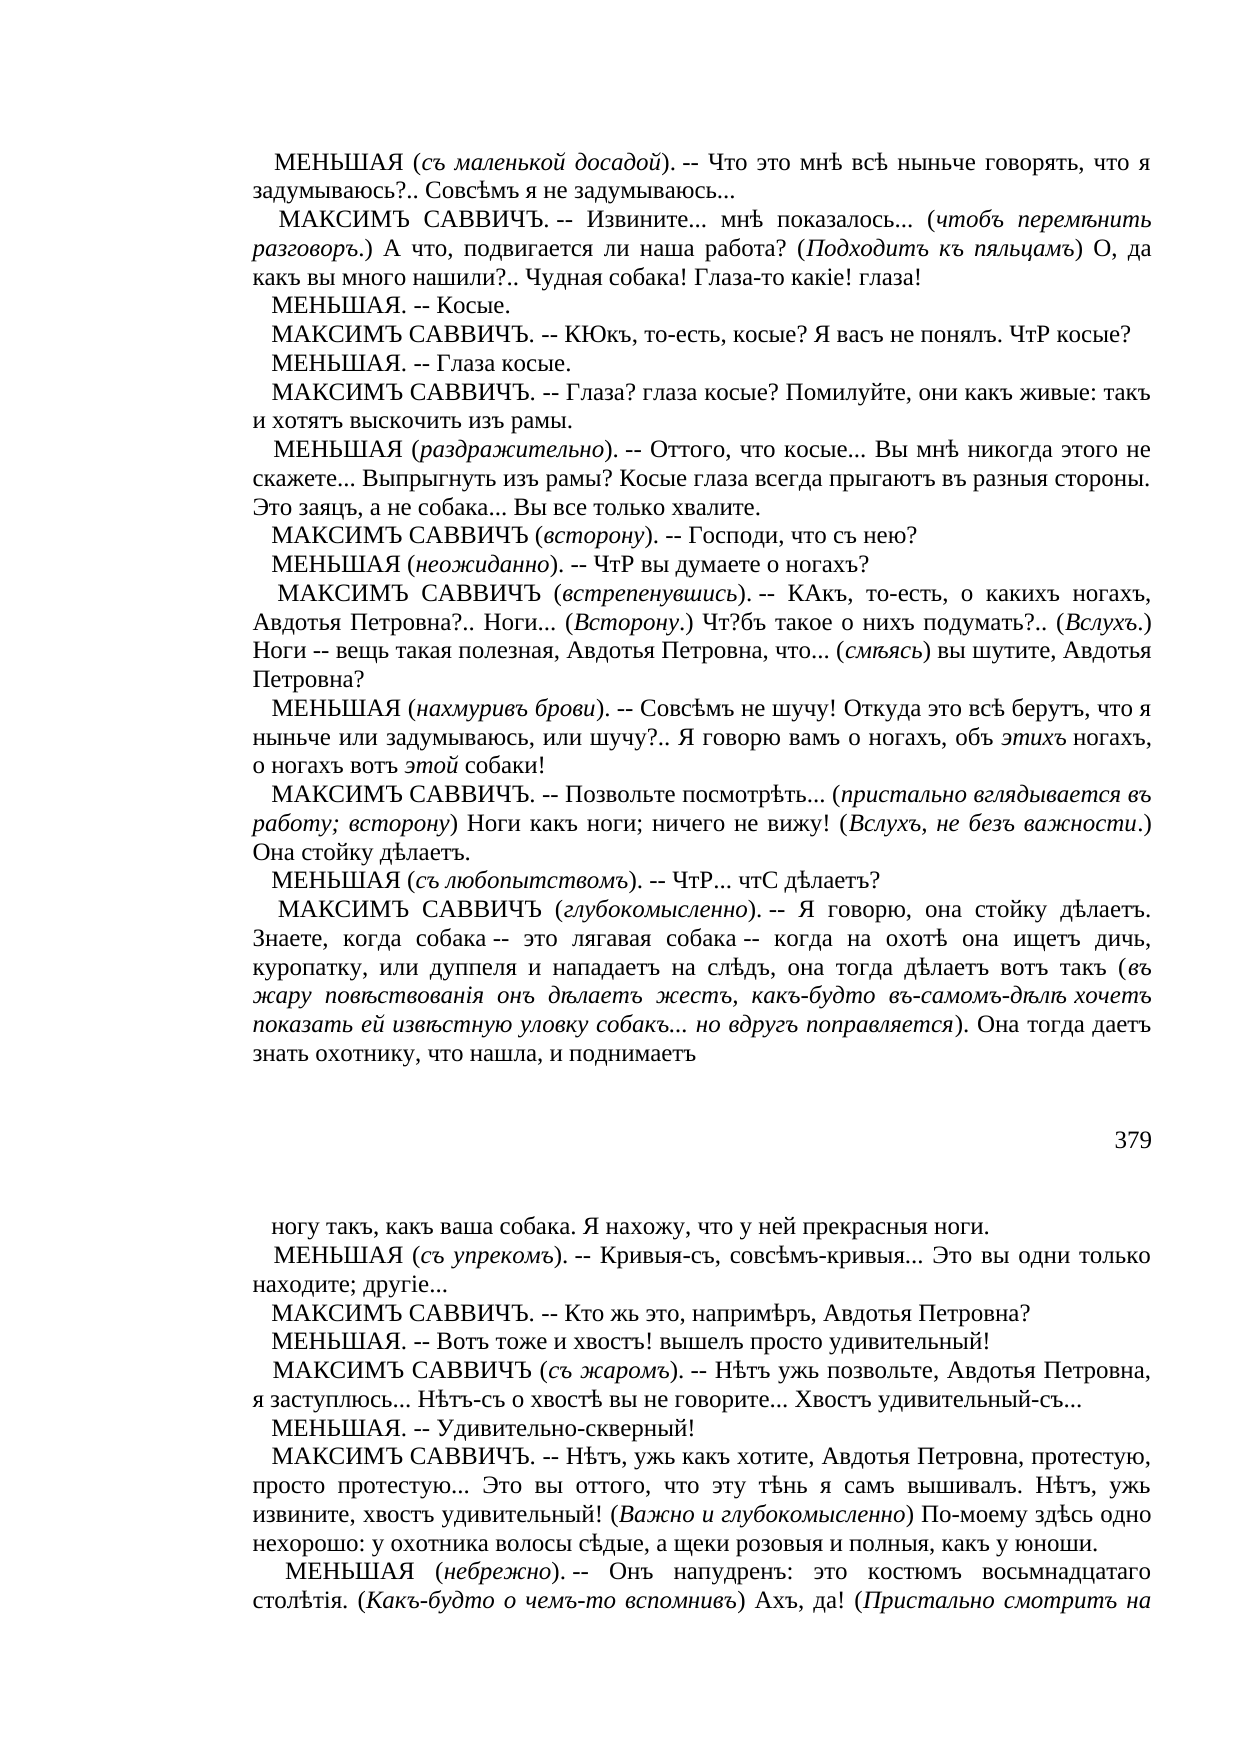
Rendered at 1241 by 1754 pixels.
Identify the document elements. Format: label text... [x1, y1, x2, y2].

text 379 [252, 1125, 1152, 1153]
text МАКСИМЪ САВВИЧЪ (встрепенувшись). -- КАкъ, то-есть, о какихъ ногахъ, Авдотья Петровна?.. Ноги... (Всторону.) Чт?бъ такое о нихъ подумать?.. (Вслухъ.) Ноги -- вещь такая полезная, Авдотья Петровна, что... (смѣясь) вы шутите, Авдотья Петровна? [252, 578, 1152, 693]
text МЕНЬШАЯ (нахмуривъ брови). -- Совсѣмъ не шучу! Откуда это всѣ берутъ, что я ныньче или задумываюсь, или шучу?.. Я говорю вамъ о ногахъ, объ этихъ ногахъ, о ногахъ вотъ этой собаки! [252, 693, 1152, 779]
text МАКСИМЪ САВВИЧЪ. -- Извините... мнѣ показалось... (чтобъ перемѣнить разговоръ.) А что, подвигается ли наша работа? (Подходитъ къ пяльцамъ) О, да какъ вы много нашили?.. Чудная собака! Глаза-то какiе! глаза! [252, 204, 1152, 291]
text МАКСИМЪ САВВИЧЪ (съ жаромъ). -- Нѣтъ ужь позвольте, Авдотья Петровна, я заступлюсь... Нѣтъ-съ о хвостѣ вы не говорите... Хвостъ удивительный-съ... [252, 1355, 1152, 1413]
text МЕНЬШАЯ (съ любопытствомъ). -- ЧтР... чтС дѣлаетъ? [252, 866, 1152, 894]
text МЕНЬШАЯ (неожиданно). -- ЧтР вы думаете о ногахъ? [252, 549, 1152, 578]
text МЕНЬШАЯ (съ маленькой досадой). -- Что это мнѣ всѣ ныньче говорять, что я задумываюсь?.. Совсѣмъ я не задумываюсь... [252, 147, 1152, 204]
text МЕНЬШАЯ (съ упрекомъ). -- Кривыя-съ, совсѣмъ-кривыя... Это вы одни только находите; другiе... [252, 1240, 1152, 1298]
text МАКСИМЪ САВВИЧЪ. -- Глаза? глаза косые? Помилуйте, они какъ живые: такъ и хотятъ выскочить изъ рамы. [252, 377, 1152, 434]
text ногу такъ, какъ ваша собака. Я нахожу, что у ней прекрасныя ноги. [252, 1211, 1152, 1240]
text МАКСИМЪ САВВИЧЪ (глубокомысленно). -- Я говорю, она стойку дѣлаетъ. Знаете, когда собака -- это лягавая собака -- когда на охотѣ она ищетъ дичь, куропатку, или дуппеля и нападаетъ на слѣдъ, она тогда дѣлаетъ вотъ такъ (въ жару повѣствованiя онъ дѣлаетъ жестъ, какъ-будто въ-самомъ-дѣлѣ хочетъ показать ей извѣстную уловку собакъ... но вдругъ поправляется). Она тогда даетъ знать охотнику, что нашла, и поднимаетъ [252, 894, 1152, 1067]
text МЕНЬШАЯ. -- Глаза косые. [252, 348, 1152, 377]
text МЕНЬШАЯ. -- Удивительно-скверный! [252, 1413, 1152, 1441]
text МАКСИМЪ САВВИЧЪ. -- КЮкъ, то-есть, косые? Я васъ не понялъ. ЧтР косые? [252, 319, 1152, 348]
text МЕНЬШАЯ. -- Косые. [252, 291, 1152, 319]
text МАКСИМЪ САВВИЧЪ. -- Нѣтъ, ужь какъ хотите, Авдотья Петровна, протестую, просто протестую... Это вы оттого, что эту тѣнь я самъ вышивалъ. Нѣтъ, ужь извините, хвостъ удивительный! (Важно и глубокомысленно) По-моему здѣсь одно нехорошо: у охотника волосы сѣдые, а щеки розовыя и полныя, какъ у юноши. [252, 1441, 1152, 1556]
text МАКСИМЪ САВВИЧЪ. -- Кто жь это, напримѣръ, Авдотья Петровна? [252, 1298, 1152, 1326]
text МАКСИМЪ САВВИЧЪ (всторону). -- Господи, что съ нею? [252, 521, 1152, 549]
text МАКСИМЪ САВВИЧЪ. -- Позвольте посмотрѣть... (пристально вглядывается въ работу; всторону) Ноги какъ ноги; ничего не вижу! (Вслухъ, не безъ важности.) Она стойку дѣлаетъ. [252, 779, 1152, 866]
text МЕНЬШАЯ. -- Вотъ тоже и хвостъ! вышелъ просто удивительный! [252, 1326, 1152, 1355]
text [252, 1556, 1152, 1614]
text МЕНЬШАЯ (раздражительно). -- Оттого, что косые... Вы мнѣ никогда этого не скажете... Выпрыгнуть изъ рамы? Косые глаза всегда прыгаютъ въ разныя стороны. Это заяцъ, а не собака... Вы все только хвалите. [252, 434, 1152, 521]
